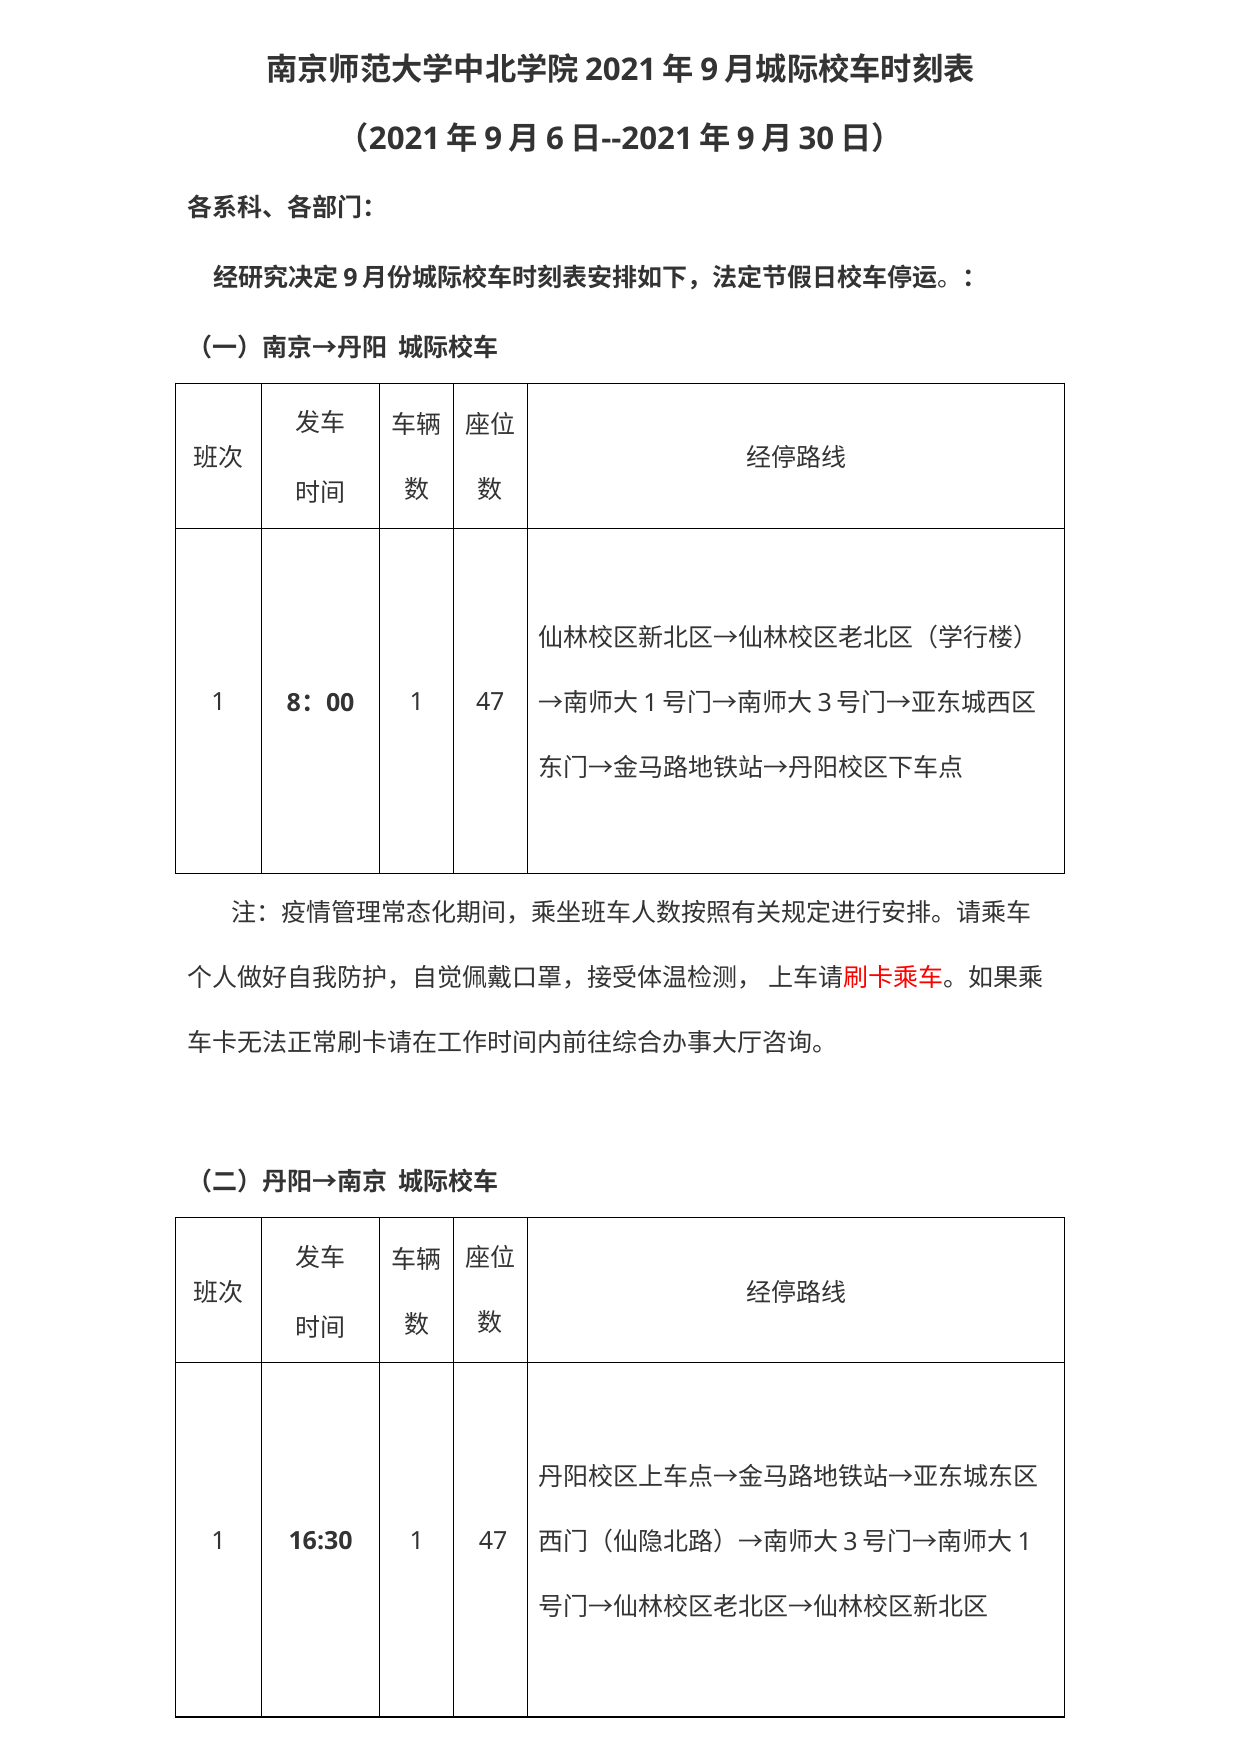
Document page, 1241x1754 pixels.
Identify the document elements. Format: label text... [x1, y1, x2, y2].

table_cell 丹阳校区上车点→金马路地铁站→亚东城东区西门（仙隐北路）→南师大3号门→南师大1号门→仙林校区老北区→仙林校区新北区 [528, 1363, 1064, 1716]
table_header 车辆数 [380, 1218, 453, 1362]
table_cell 16:30 [262, 1363, 379, 1716]
table_cell 47 [454, 529, 527, 872]
table_header 经停路线 [528, 384, 1064, 528]
table_cell 1 [176, 529, 261, 872]
table_cell 1 [380, 1363, 453, 1716]
table_header 班次 [176, 384, 261, 528]
table_cell 1 [380, 529, 453, 872]
text 各系科、各部门： [187, 173, 1053, 238]
table_cell 47 [454, 1363, 527, 1716]
text 南京师范大学中北学院2021年9月城际校车时刻表 [187, 34, 1053, 99]
table_cell 8：00 [262, 529, 379, 872]
table_header 座位数 [454, 1218, 527, 1362]
text （2021年9月6日--2021年9月30日） [187, 104, 1053, 169]
table_header 座位数 [454, 384, 527, 528]
text 注：疫情管理常态化期间，乘坐班车人数按照有关规定进行安排。请乘车个人做好自我防护，自觉佩戴口罩，接受体温检测， 上车请刷卡乘车。如果乘车卡无法正常刷卡请在工作时间内前往综合办事大厅咨询。 [187, 878, 1053, 1073]
table_header 经停路线 [528, 1218, 1064, 1362]
text （二）丹阳→南京 城际校车 [187, 1147, 1053, 1212]
table_header 发车 时间 [262, 384, 379, 528]
table_cell 1 [176, 1363, 261, 1716]
table_header 车辆数 [380, 384, 453, 528]
text （一）南京→丹阳 城际校车 [187, 313, 1053, 378]
table_header 班次 [176, 1218, 261, 1362]
text 经研究决定9月份城际校车时刻表安排如下，法定节假日校车停运。： [187, 243, 1053, 308]
table_cell 仙林校区新北区→仙林校区老北区（学行楼）→南师大1号门→南师大3号门→亚东城西区东门→金马路地铁站→丹阳校区下车点 [528, 529, 1064, 872]
table_header 发车 时间 [262, 1218, 379, 1362]
